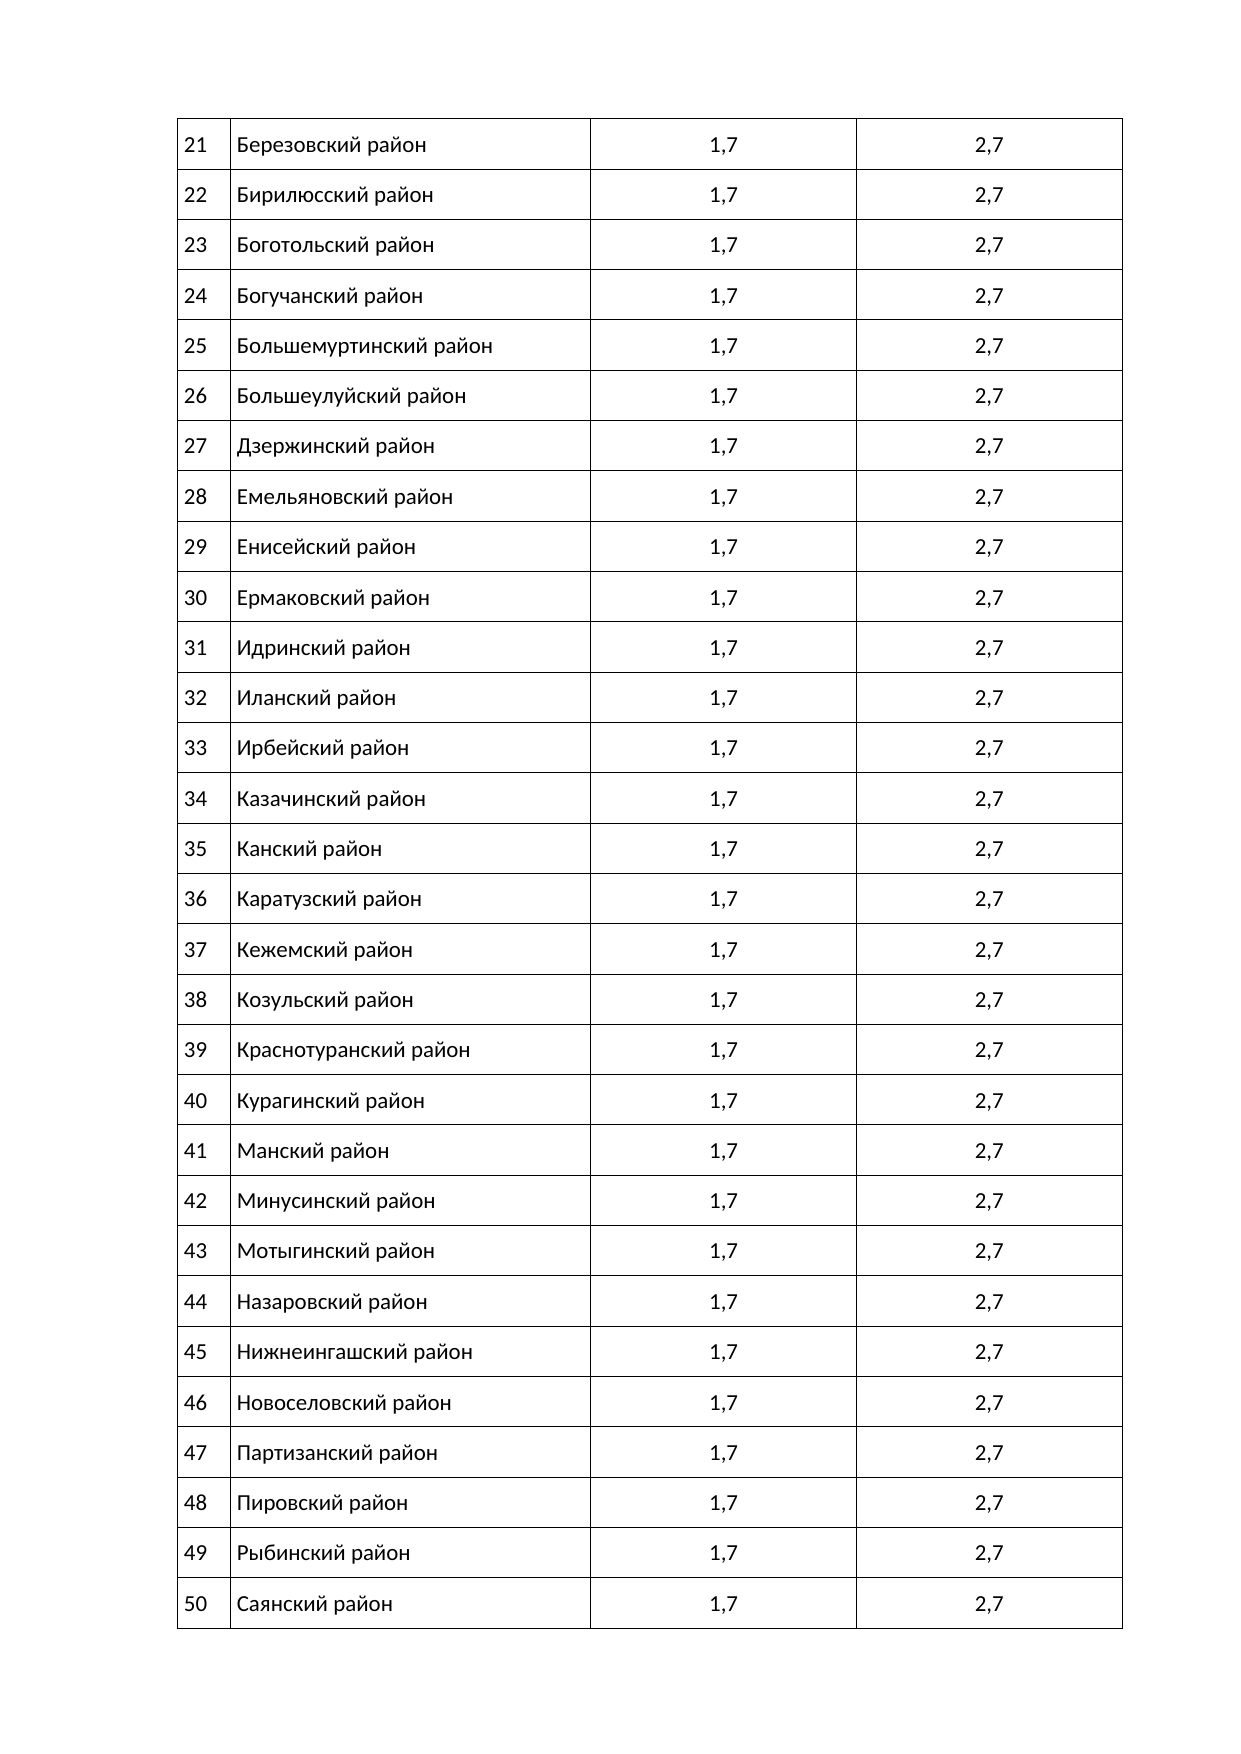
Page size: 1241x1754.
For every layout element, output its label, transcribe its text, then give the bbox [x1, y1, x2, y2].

table_cell Минусинский район [231, 1176, 590, 1225]
table_cell 2,7 [857, 975, 1122, 1024]
table_cell 1,7 [591, 723, 856, 772]
table_cell Манский район [231, 1125, 590, 1175]
table_cell 1,7 [591, 371, 856, 420]
table_cell 1,7 [591, 773, 856, 822]
table_cell 36 [178, 874, 230, 923]
table_cell 27 [178, 421, 230, 470]
table_cell Рыбинский район [231, 1528, 590, 1577]
table_cell 2,7 [857, 1226, 1122, 1275]
table_cell 44 [178, 1276, 230, 1326]
table_cell Мотыгинский район [231, 1226, 590, 1275]
table_cell 48 [178, 1478, 230, 1527]
table_cell 28 [178, 471, 230, 521]
table_cell Казачинский район [231, 773, 590, 822]
table_cell 50 [178, 1578, 230, 1627]
table_cell 2,7 [857, 723, 1122, 772]
table_cell 1,7 [591, 320, 856, 370]
table_cell 1,7 [591, 975, 856, 1024]
table_cell 2,7 [857, 1327, 1122, 1376]
table_cell Ирбейский район [231, 723, 590, 772]
table_cell Каратузский район [231, 874, 590, 923]
table_cell 1,7 [591, 1578, 856, 1627]
table_cell Енисейский район [231, 522, 590, 571]
table_cell 2,7 [857, 320, 1122, 370]
table_cell 33 [178, 723, 230, 772]
table_cell 32 [178, 673, 230, 722]
table_cell Иланский район [231, 673, 590, 722]
table_cell 1,7 [591, 673, 856, 722]
table_cell 26 [178, 371, 230, 420]
table_cell Партизанский район [231, 1427, 590, 1477]
table_cell Саянский район [231, 1578, 590, 1627]
table_cell Дзержинский район [231, 421, 590, 470]
table_cell 2,7 [857, 572, 1122, 621]
table_cell Назаровский район [231, 1276, 590, 1326]
table_cell 46 [178, 1377, 230, 1426]
table_cell 2,7 [857, 773, 1122, 822]
table_cell 2,7 [857, 421, 1122, 470]
table_cell 38 [178, 975, 230, 1024]
table_cell 1,7 [591, 1327, 856, 1376]
table_cell 37 [178, 924, 230, 973]
table_cell Емельяновский район [231, 471, 590, 521]
table_cell 2,7 [857, 170, 1122, 219]
table_cell 2,7 [857, 119, 1122, 168]
table_cell 1,7 [591, 1226, 856, 1275]
table_cell 35 [178, 824, 230, 873]
table_cell 2,7 [857, 1025, 1122, 1074]
table_cell 41 [178, 1125, 230, 1175]
table_cell 2,7 [857, 1176, 1122, 1225]
table_cell 1,7 [591, 270, 856, 319]
table_cell 45 [178, 1327, 230, 1376]
table_cell 1,7 [591, 1176, 856, 1225]
table_cell 47 [178, 1427, 230, 1477]
table_cell 1,7 [591, 572, 856, 621]
table_cell 1,7 [591, 522, 856, 571]
table_cell 2,7 [857, 1377, 1122, 1426]
table_cell 2,7 [857, 824, 1122, 873]
table_cell 40 [178, 1075, 230, 1124]
table_cell 22 [178, 170, 230, 219]
table_cell 1,7 [591, 1427, 856, 1477]
table_cell 1,7 [591, 220, 856, 269]
table_cell 24 [178, 270, 230, 319]
table_cell 2,7 [857, 220, 1122, 269]
table_cell 2,7 [857, 1578, 1122, 1627]
table_cell Курагинский район [231, 1075, 590, 1124]
table_cell Нижнеингашский район [231, 1327, 590, 1376]
table_cell 25 [178, 320, 230, 370]
table_cell 1,7 [591, 824, 856, 873]
table_cell Богучанский район [231, 270, 590, 319]
table_cell 29 [178, 522, 230, 571]
table_cell Козульский район [231, 975, 590, 1024]
table_cell 1,7 [591, 119, 856, 168]
table_cell 1,7 [591, 1075, 856, 1124]
table_cell 1,7 [591, 1377, 856, 1426]
table_cell 39 [178, 1025, 230, 1074]
table_cell 1,7 [591, 471, 856, 521]
table_cell 1,7 [591, 1025, 856, 1074]
table_cell Краснотуранский район [231, 1025, 590, 1074]
table_cell Новоселовский район [231, 1377, 590, 1426]
table_cell Идринский район [231, 622, 590, 672]
table_cell 2,7 [857, 874, 1122, 923]
table_cell 1,7 [591, 1528, 856, 1577]
table_cell 43 [178, 1226, 230, 1275]
table_cell Березовский район [231, 119, 590, 168]
table_cell Большеулуйский район [231, 371, 590, 420]
table_cell 42 [178, 1176, 230, 1225]
table_cell 1,7 [591, 421, 856, 470]
table_cell 34 [178, 773, 230, 822]
table_cell 1,7 [591, 1478, 856, 1527]
table_cell 2,7 [857, 371, 1122, 420]
table_cell 30 [178, 572, 230, 621]
table_cell Боготольский район [231, 220, 590, 269]
table_cell 2,7 [857, 924, 1122, 973]
table_cell 2,7 [857, 1427, 1122, 1477]
table_cell Канский район [231, 824, 590, 873]
table_cell 2,7 [857, 622, 1122, 672]
table_cell 23 [178, 220, 230, 269]
table_cell 2,7 [857, 1125, 1122, 1175]
table_cell 2,7 [857, 522, 1122, 571]
table_cell Большемуртинский район [231, 320, 590, 370]
table_cell 2,7 [857, 673, 1122, 722]
table_cell 31 [178, 622, 230, 672]
table_cell Бирилюсский район [231, 170, 590, 219]
table_cell 2,7 [857, 471, 1122, 521]
table_cell 1,7 [591, 924, 856, 973]
table_cell 1,7 [591, 1276, 856, 1326]
table_cell 2,7 [857, 270, 1122, 319]
table_cell 2,7 [857, 1276, 1122, 1326]
table_cell 1,7 [591, 874, 856, 923]
table_cell 1,7 [591, 1125, 856, 1175]
table_cell 2,7 [857, 1075, 1122, 1124]
table_cell 1,7 [591, 170, 856, 219]
table_cell Кежемский район [231, 924, 590, 973]
table_cell 2,7 [857, 1528, 1122, 1577]
table_cell 21 [178, 119, 230, 168]
table_cell Ермаковский район [231, 572, 590, 621]
table_cell 49 [178, 1528, 230, 1577]
table_cell 2,7 [857, 1478, 1122, 1527]
table_cell 1,7 [591, 622, 856, 672]
table_cell Пировский район [231, 1478, 590, 1527]
